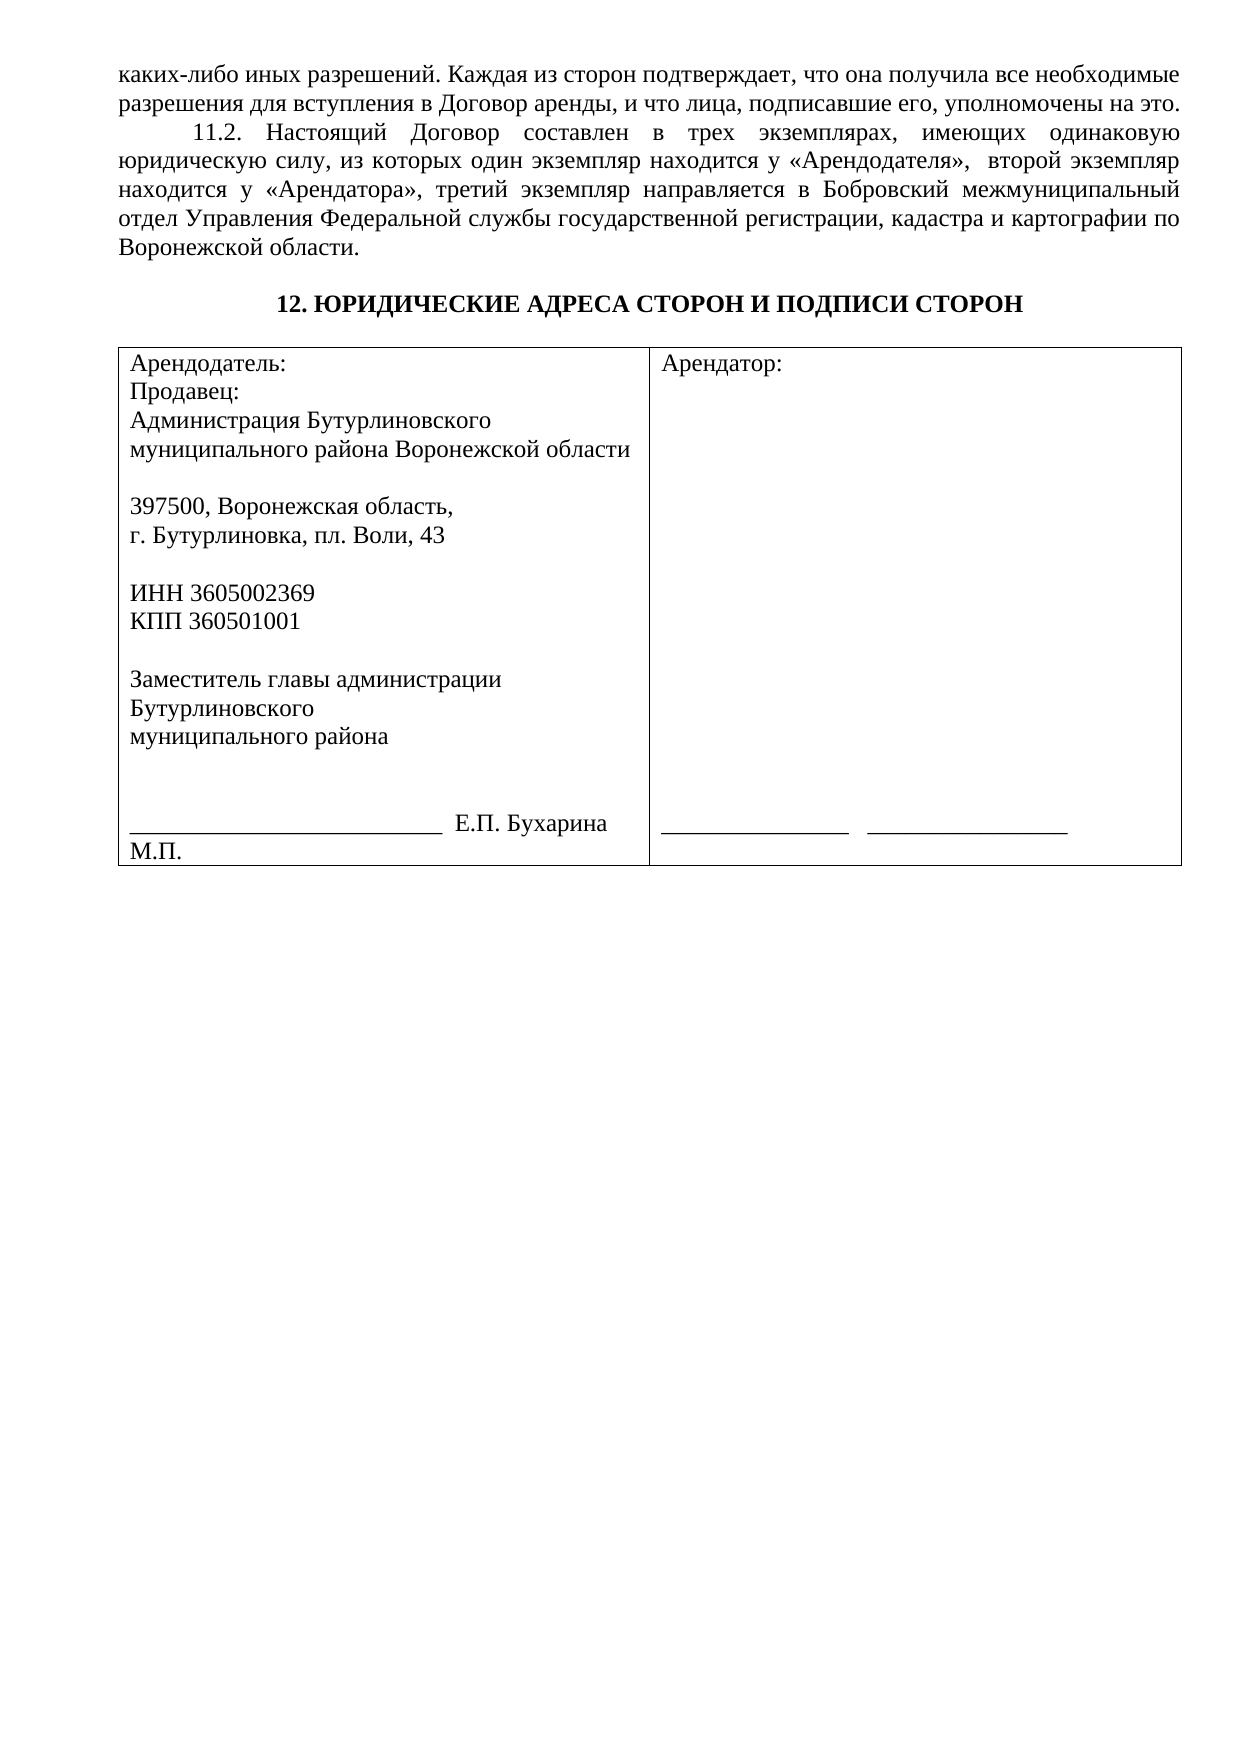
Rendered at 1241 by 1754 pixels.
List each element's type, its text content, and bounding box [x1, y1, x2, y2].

text 11.2. Настоящий Договор составлен в трех экземплярах, имеющих одинаковую юридическую силу, из которых один экземпляр находится у «Арендодателя», второй экземпляр находится у «Арендатора», третий экземпляр направляется в Бобровский межмуниципальный отдел Управления Федеральной службы государственной регистрации, кадастра и картографии по Воронежской области. [118, 117, 1181, 260]
table_header Арендатор: _______________ ________________ [650, 348, 1181, 865]
text 12. ЮРИДИЧЕСКИЕ АДРЕСА СТОРОН И ПОДПИСИ СТОРОН [118, 289, 1181, 318]
table_header Арендодатель: Продавец: Администрация Бутурлиновского муниципального района Воронежской области 397500, Воронежская область, г. Бутурлиновка, пл. Воли, 43 ИНН 3605002369 КПП 360501001 Заместитель главы администрации Бутурлиновского муниципального района _________________________ Е.П. Бухарина М.П. [119, 348, 649, 865]
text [118, 59, 1181, 117]
